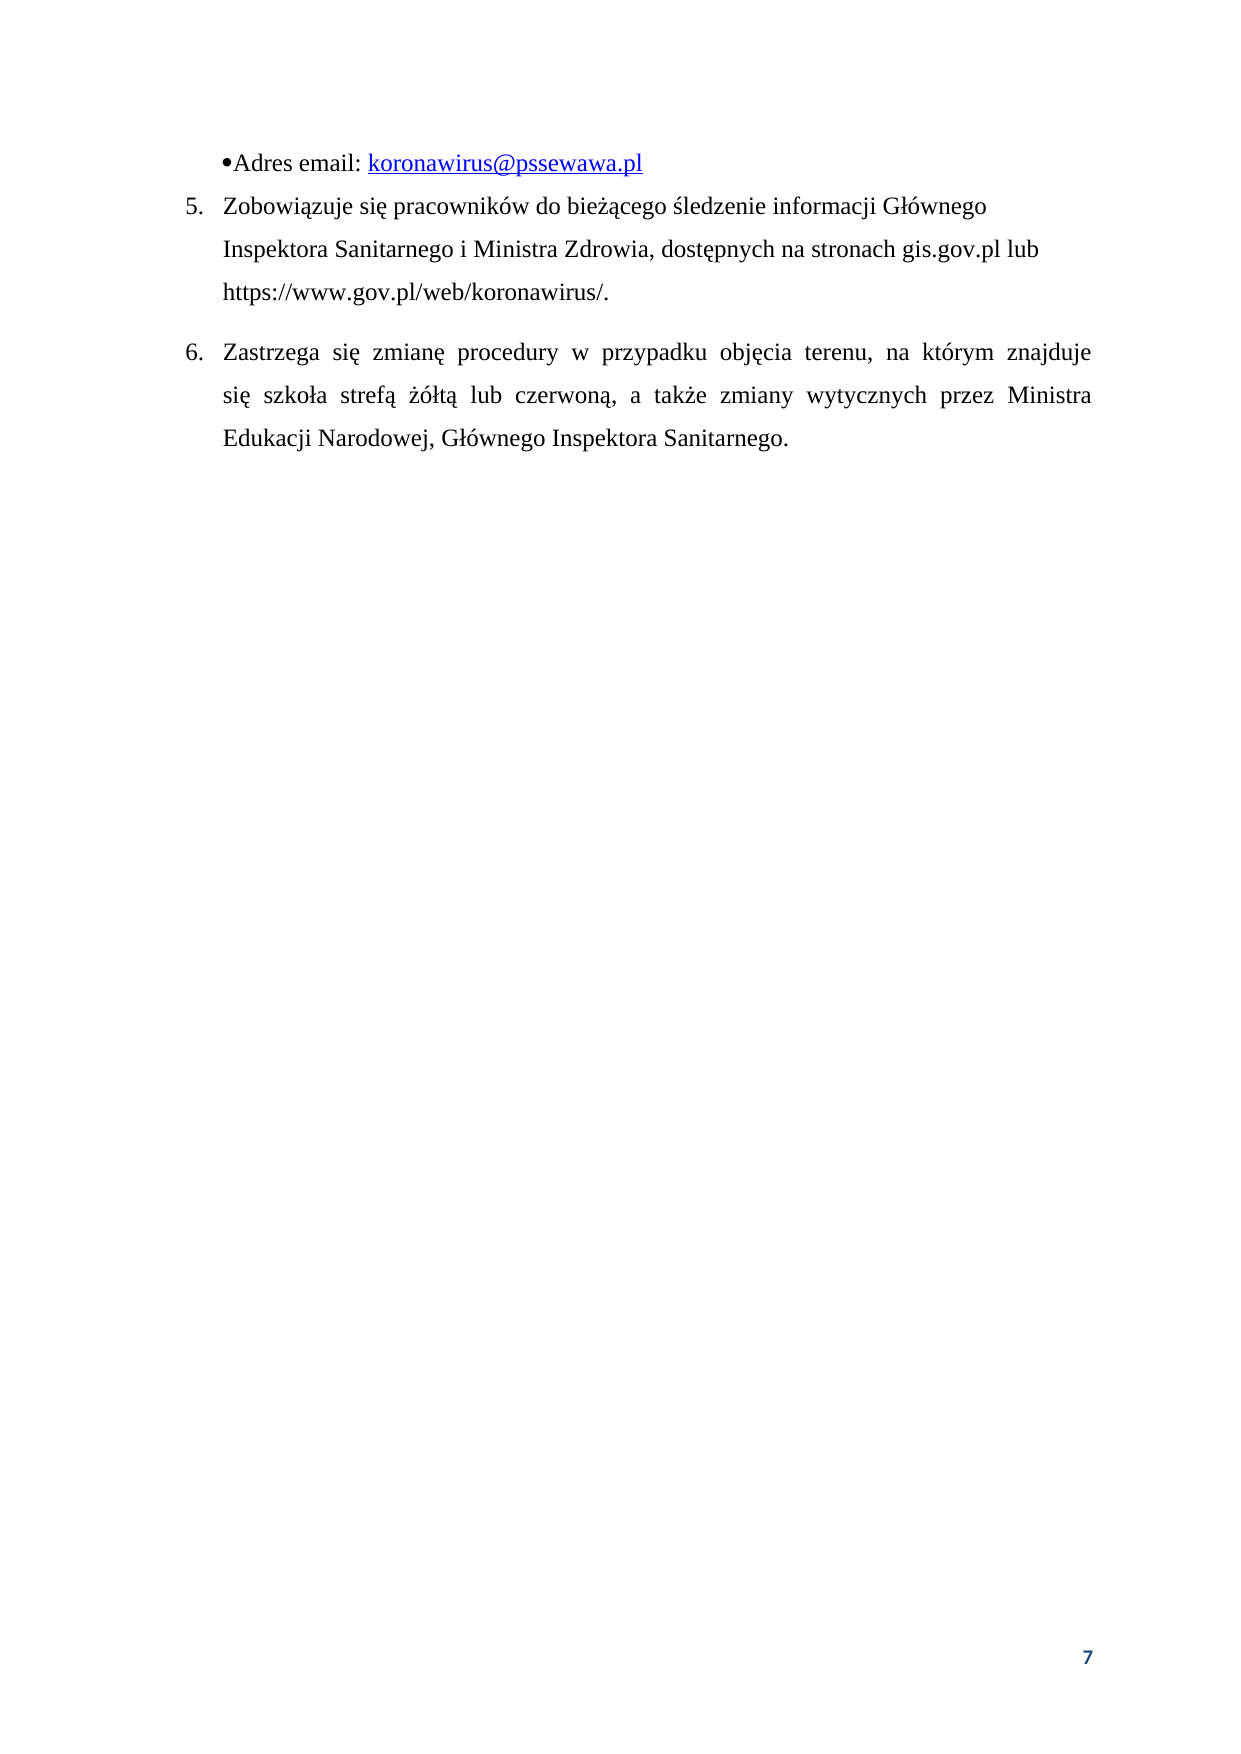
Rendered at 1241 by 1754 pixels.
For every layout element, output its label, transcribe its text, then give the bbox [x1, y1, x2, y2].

list Zobowiązuje się pracowników do bieżącego śledzenie informacji Głównego Inspektora Sanitarnego i Ministra Zdrowia, dostępnych na stronach gis.gov.pl lub https://www.gov.pl/web/koronawirus/. [185, 191, 1093, 306]
list Adres email: koronawirus@pssewawa.pl [223, 148, 1093, 176]
list Zastrzega się zmianę procedury w przypadku objęcia terenu, na którym znajduje się szkoła strefą żółtą lub czerwoną, a także zmiany wytycznych przez Ministra Edukacji Narodowej, Głównego Inspektora Sanitarnego. [185, 337, 1093, 452]
